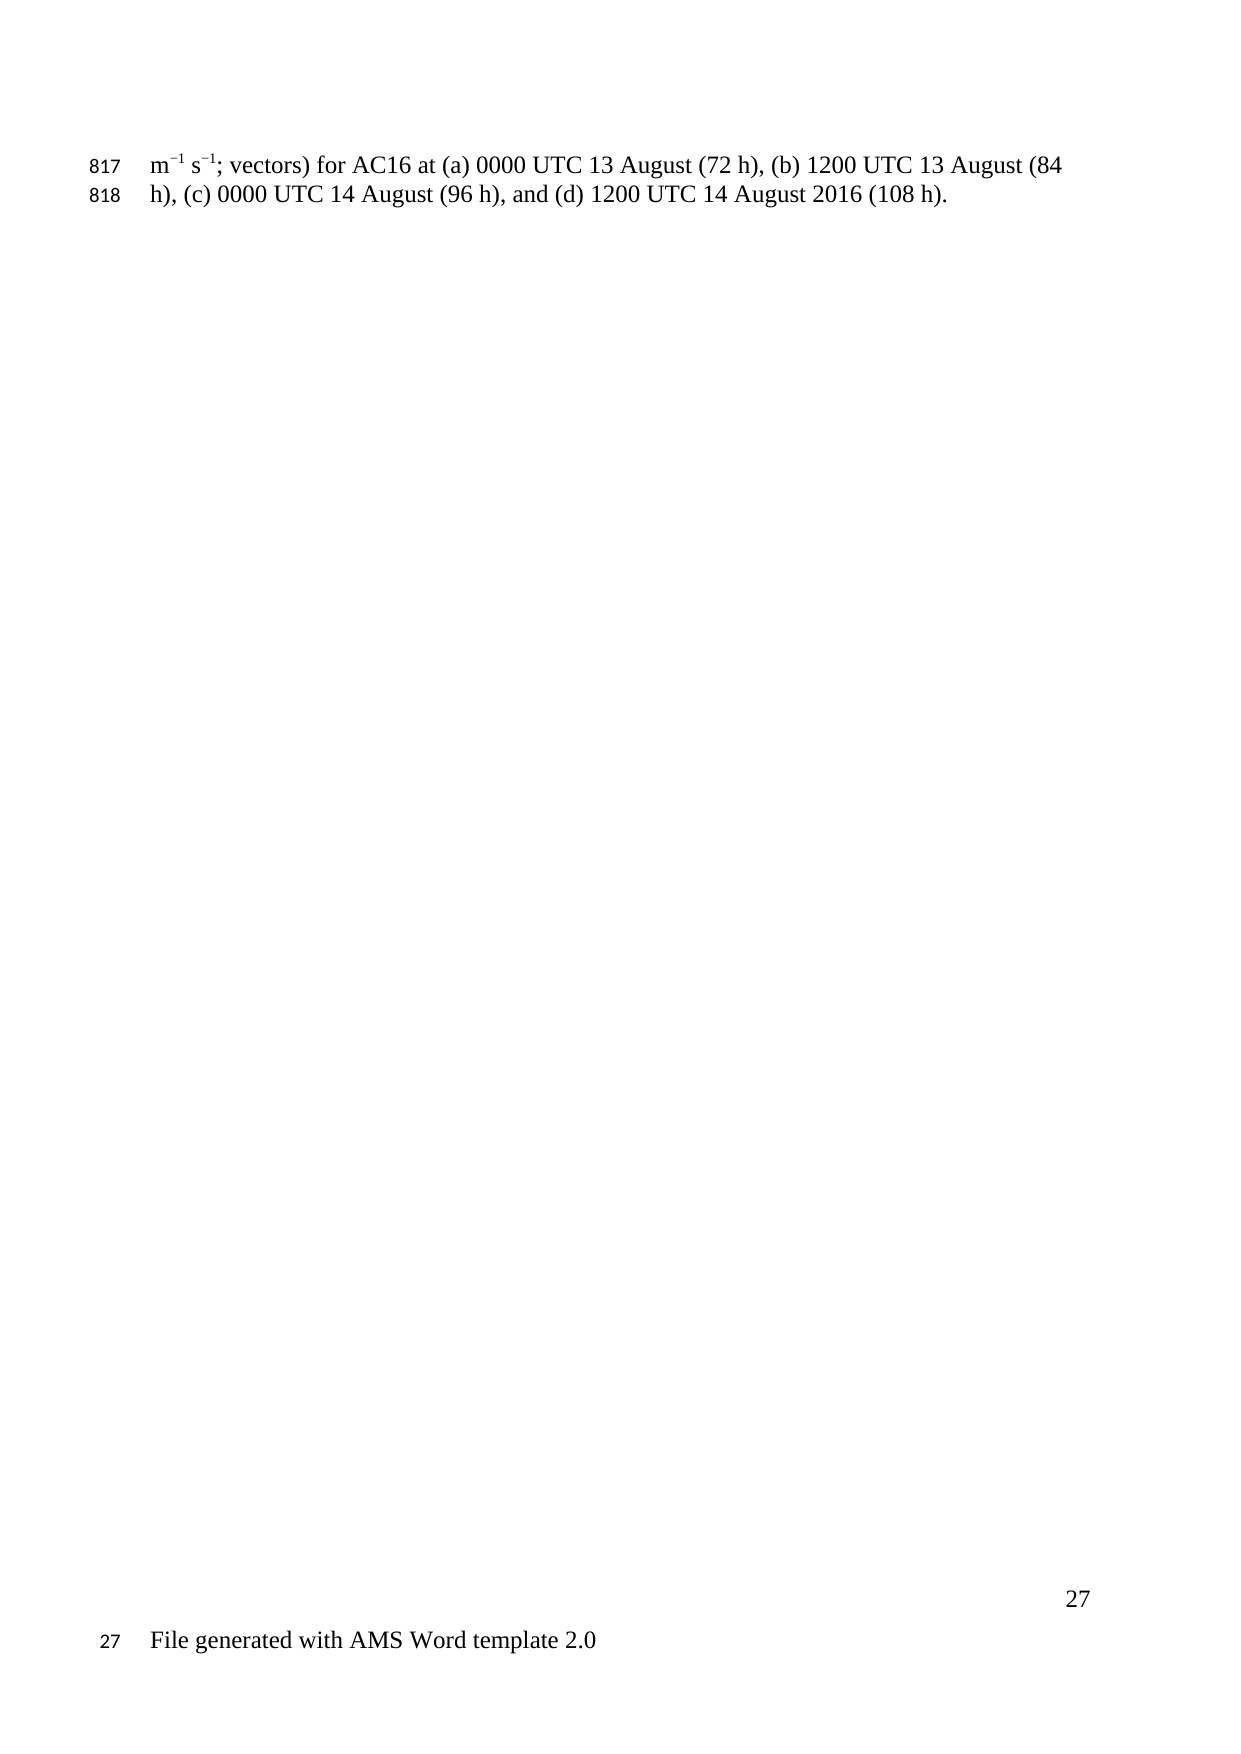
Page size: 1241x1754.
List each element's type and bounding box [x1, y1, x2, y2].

text [150, 150, 1090, 207]
